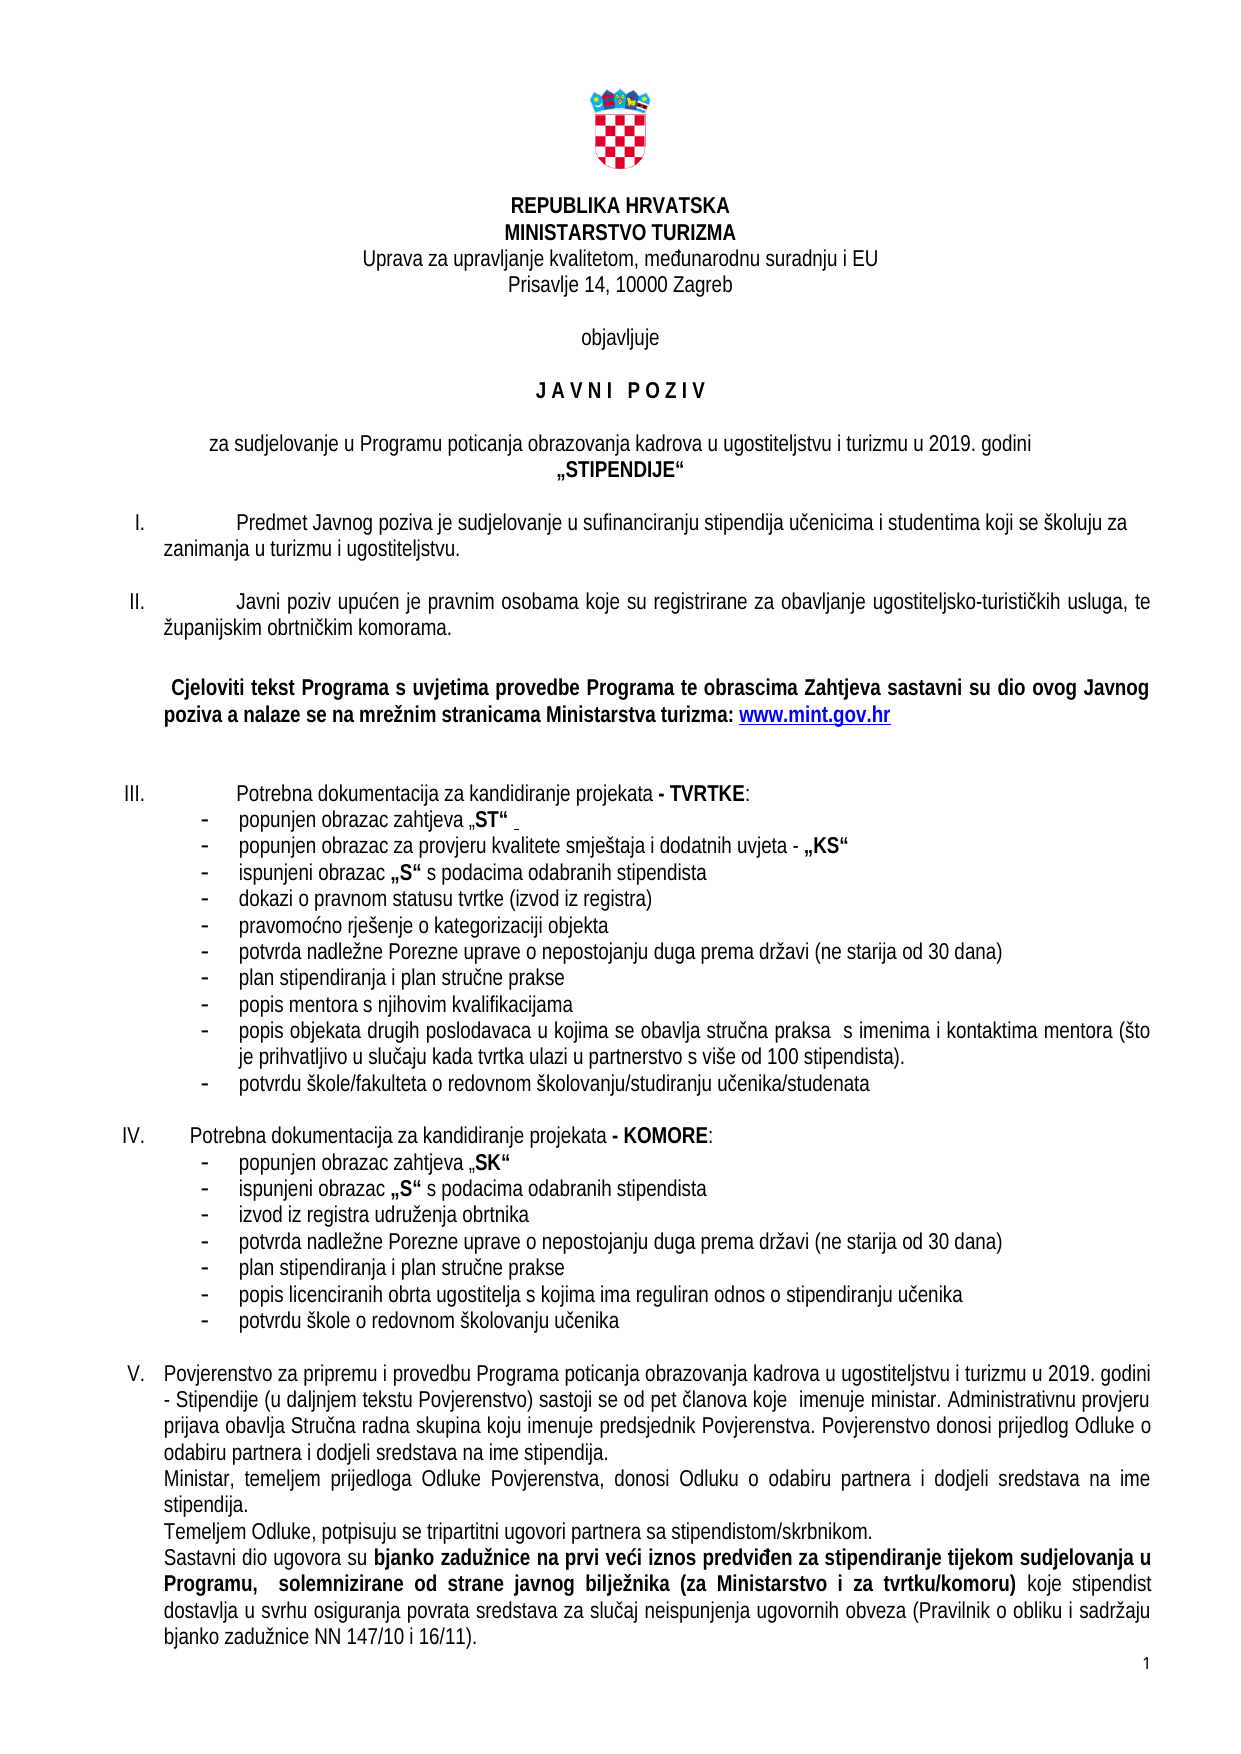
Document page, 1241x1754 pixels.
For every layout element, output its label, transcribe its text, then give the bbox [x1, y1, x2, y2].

subtitle MINISTARSTVO TURIZMA [89, 219, 1152, 245]
text Prisavlje 14, 10000 Zagreb [89, 271, 1152, 298]
text Uprava za upravljanje kvalitetom, međunarodnu suradnju i EU [89, 245, 1152, 271]
picture [589, 88, 651, 169]
list popis licenciranih obrta ugostitelja s kojima ima reguliran odnos o stipendiranju učenika [201, 1281, 1152, 1307]
subtitle REPUBLIKA HRVATSKA [89, 192, 1152, 219]
text objavljuje [89, 324, 1152, 350]
list popunjen obrazac za provjeru kvalitete smještaja i dodatnih uvjeta - „KS“ [201, 832, 1152, 859]
text Sastavni dio ugovora su bjanko zadužnice na prvi veći iznos predviđen za stipendiranje tijekom sudjelovanja u Programu, solemnizirane od strane javnog bilježnika (za Ministarstvo i za tvrtku/komoru) koje stipendist dostavlja u svrhu osiguranja povrata sredstava za slučaj neispunjenja ugovornih obveza (Pravilnik o obliku i sadržaju bjanko zadužnice NN 147/10 i 16/11). [164, 1544, 1152, 1649]
list ispunjeni obrazac „S“ s podacima odabranih stipendista [201, 859, 1152, 885]
text Cjeloviti tekst Programa s uvjetima provedbe Programa te obrascima Zahtjeva sastavni su dio ovog Javnog poziva a nalaze se na mrežnim stranicama Ministarstva turizma: www.mint.gov.hr i [145, 674, 1152, 727]
list potvrda nadležne Porezne uprave o nepostojanju duga prema državi (ne starija od 30 d) [201, 938, 1152, 964]
list plan stipendiranja i plan stručne prakse [201, 1254, 1152, 1281]
list dokazi o pravnom statusu tvrtke (izvod iz registra) [201, 885, 1152, 912]
list popunjen obrazac zahtjeva „SK“ [201, 1149, 1152, 1175]
text Ministar, temeljem prijedloga Odluke Povjerenstva, donosi Odluku o odabiru partnera i dodjeli sredstava na ime stipendija. [164, 1465, 1152, 1518]
list ispunjeni obrazac „S“ s podacima odabranih stipendista [201, 1175, 1152, 1201]
list potvrda nadležne Porezne uprave o nepostojanju duga prema državi (ne starija od 30 d) [201, 1228, 1152, 1254]
list Potrebna dokumentacija za kandidiranje projekata - TVRTKE: [145, 780, 1152, 806]
list Predmet Javnog poziva je sudjelovanje u sufinanciranju stipendija učenicima i studentima koji se školuju za zanimanja u turizmu i ugostiteljstvu. [145, 508, 1152, 561]
list plan stipendiranja i plan stručne prakse [201, 964, 1152, 991]
text J A V N I P O Z I V [89, 377, 1152, 403]
list potvrdu škole o redovnom školovanju učenika [201, 1307, 1152, 1333]
list izvod iz registra udruženja obrtnika [201, 1201, 1152, 1228]
list popis objekata drugih poslodavaca u kojima se obavlja stručna praksa s imenima i kontaktima mentora (što je prihvatljivo u slučaju kada tvrtka ulazi u partnerstvo s više od 100 stipendista). [201, 1017, 1152, 1070]
list Potrebna dokumentacija za kandidiranje projekata - KOMORE: [145, 1122, 1152, 1149]
list Povjerenstvo za pripremu i provedbu Programa poticanja obrazovanja kadrova u ugostiteljstvu i turizmu u 2019. godini - Stipendije (u daljnjem tekstu Povjerenstvo) sastoji se od pet članova koje imenuje ministar. Administrativnu provjeru prijava obavlja Stručna radna skupina koju imenuje predsjednik Povjerenstva. Povjerenstvo donosi prijedlog Odluke o odabiru partnera i dodjeli sredstava na ime stipendija. [145, 1359, 1152, 1465]
list popunjen obrazac zahtjeva „ST“ [201, 806, 1152, 832]
text Temeljem Odluke, potpisuju se tripartitni ugovori partnera sa stipendistom/skrbnikom. [164, 1518, 1152, 1544]
list popis mentora s njihovim kvalifikacijama [201, 991, 1152, 1017]
list Javni poziv upućen je pravnim osobama koje su registrirane za obavljanje ugostiteljsko-turističkih usluga, te županijskim obrtničkim komorama. [145, 588, 1152, 640]
text „STIPENDIJE“ [89, 456, 1152, 482]
list pravomoćno rješenje o kategorizaciji objekta [201, 912, 1152, 938]
text za sudjelovanje u Programu poticanja obrazovanja kadrova u ugostiteljstvu i turizmu u 2019. godini [89, 429, 1152, 456]
list potvrdu škole/fakulteta o redovnom školovanju/studiranju učenika/studenata [201, 1070, 1152, 1096]
